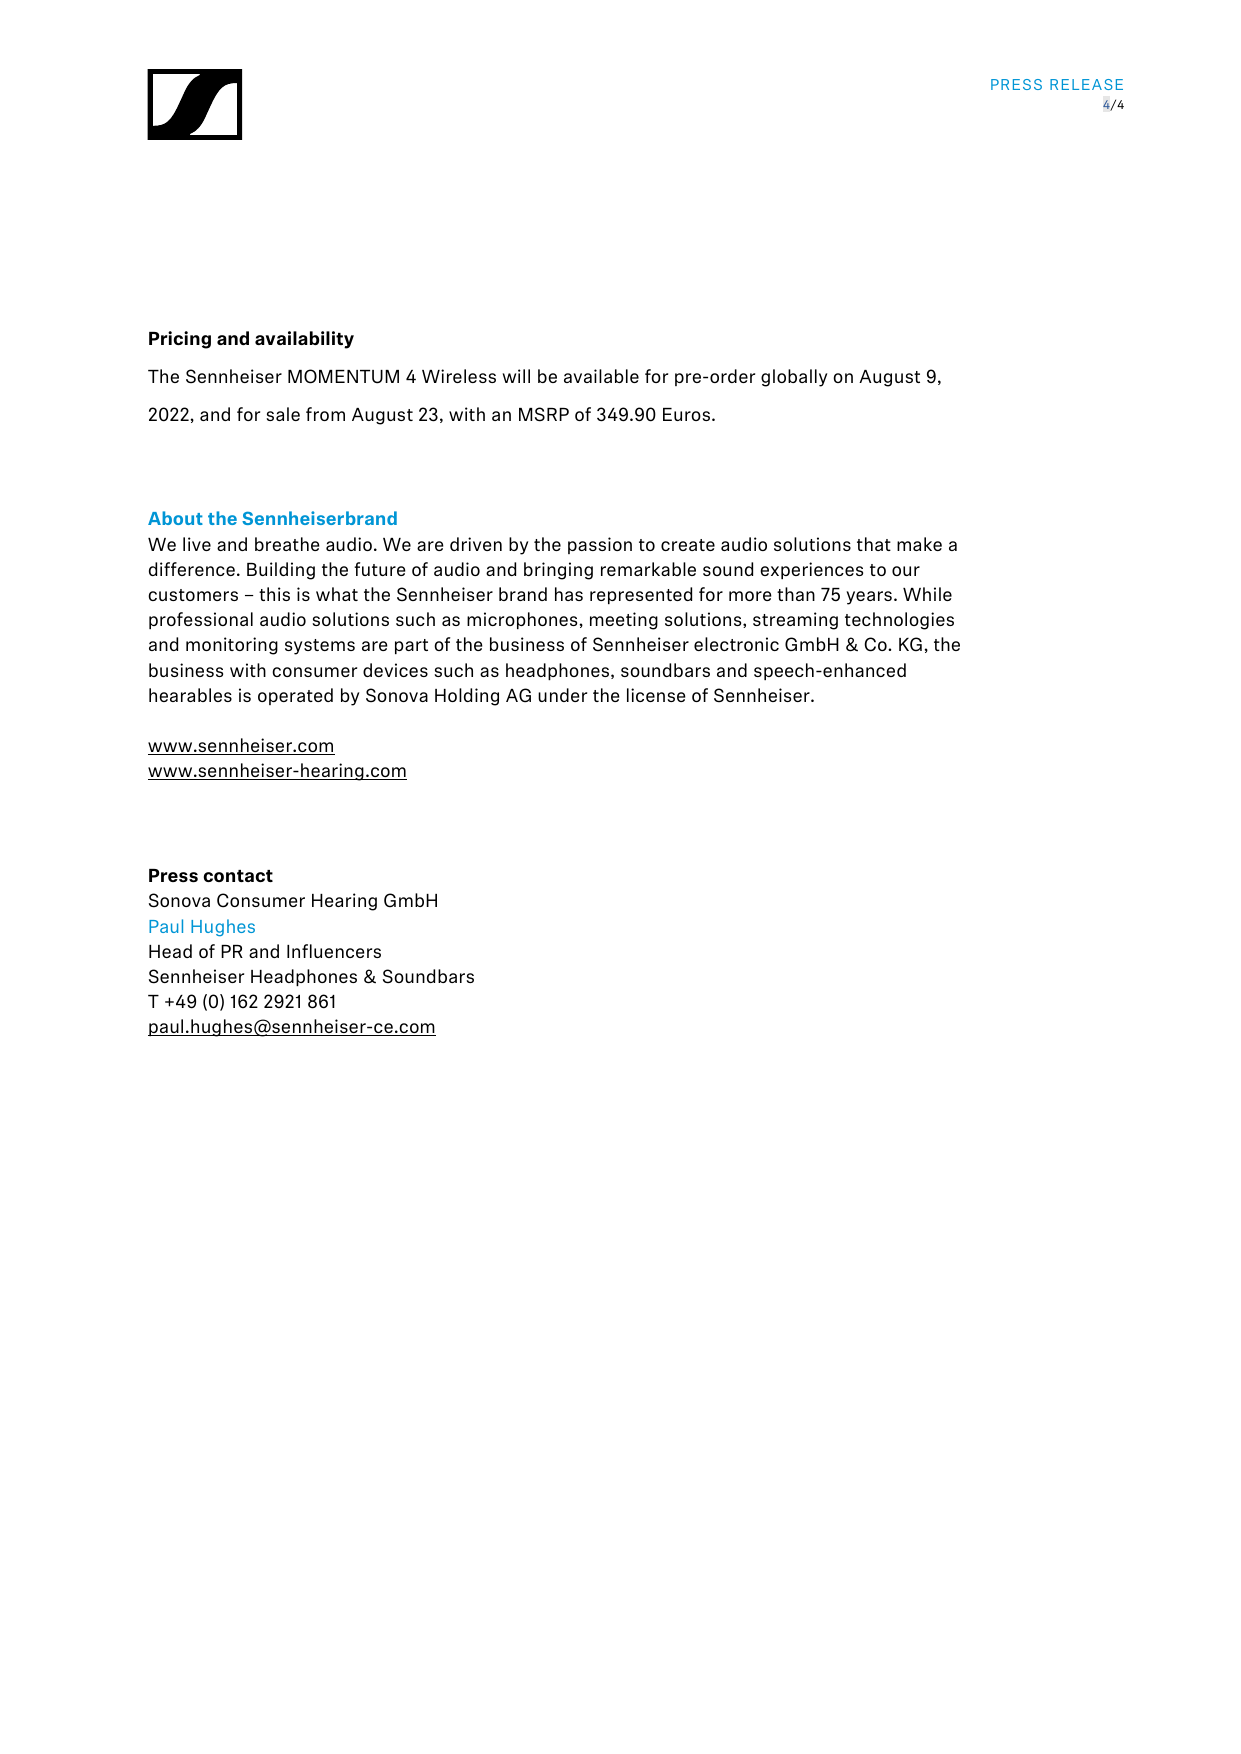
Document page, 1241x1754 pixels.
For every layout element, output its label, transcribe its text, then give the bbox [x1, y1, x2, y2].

text Paul Hughes [148, 913, 968, 938]
text paul.hughes@sennheiser-ce.com [148, 1013, 968, 1039]
text Sennheiser Headphones & Soundbars [148, 963, 968, 988]
text T +49 (0) 162 2921 861 [148, 988, 968, 1013]
text About the Sennheiser brand We live and breathe audio. We are driven by the passion to create audio solutions that make a difference. Building the future of audio and bringing remarkable sound experiences to our customers – this is what the Sennheiser brand has represented for more than 75 years. While professional audio solutions such as microphones, meeting solutions, streaming technologies and monitoring systems are part of the business of Sennheiser electronic GmbH & Co. KG, the business with consumer devices such as headphones, soundbars and speech-enhanced hearables is operated by Sonova Holding AG under the license of Sennheiser. www.sennheiser.com www.sennheiser-hearing.com [148, 505, 968, 783]
text Sonova Consumer Hearing GmbH [148, 887, 968, 913]
text Head of PR and Influencers [148, 938, 968, 963]
picture [990, 79, 996, 90]
text Press contact [148, 837, 968, 887]
text The Sennheiser MOMENTUM 4 Wireless will be available for pre-order globally on August 9, 2022, and for sale from August 23, with an MSRP of 349.90 Euros. [148, 363, 968, 426]
text Pricing and availability [148, 325, 968, 350]
